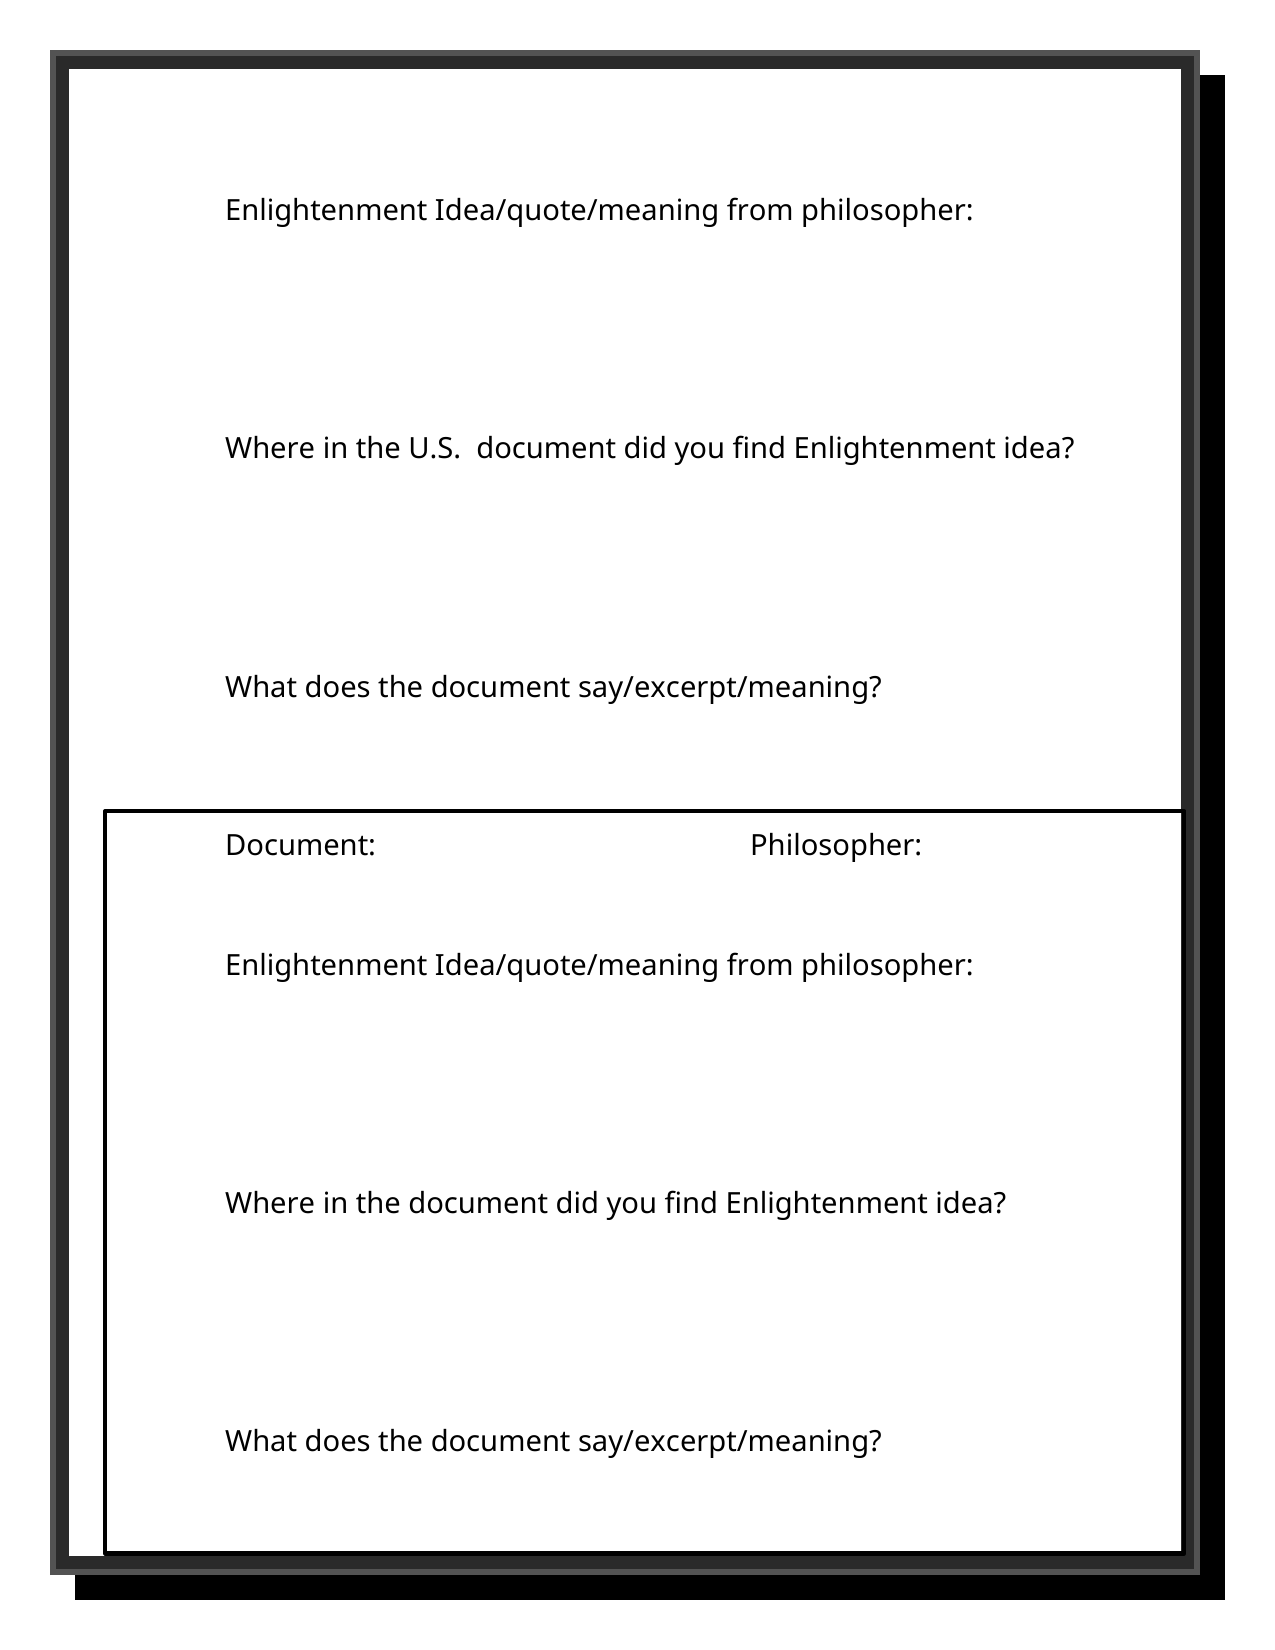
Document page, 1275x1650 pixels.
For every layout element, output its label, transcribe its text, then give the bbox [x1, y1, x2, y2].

list Document: Philosopher: [225, 825, 1100, 864]
list Where in the document did you find Enlightenment idea? [225, 1182, 1100, 1222]
list Enlightenment Idea/quote/meaning from philosopher: [225, 190, 1100, 229]
list Enlightenment Idea/quote/meaning from philosopher: [225, 944, 1100, 983]
list What does the document say/excerpt/meaning? [225, 1420, 1100, 1460]
list Where in the U.S. document did you find Enlightenment idea? [225, 428, 1100, 467]
list What does the document say/excerpt/meaning? [225, 666, 1100, 706]
